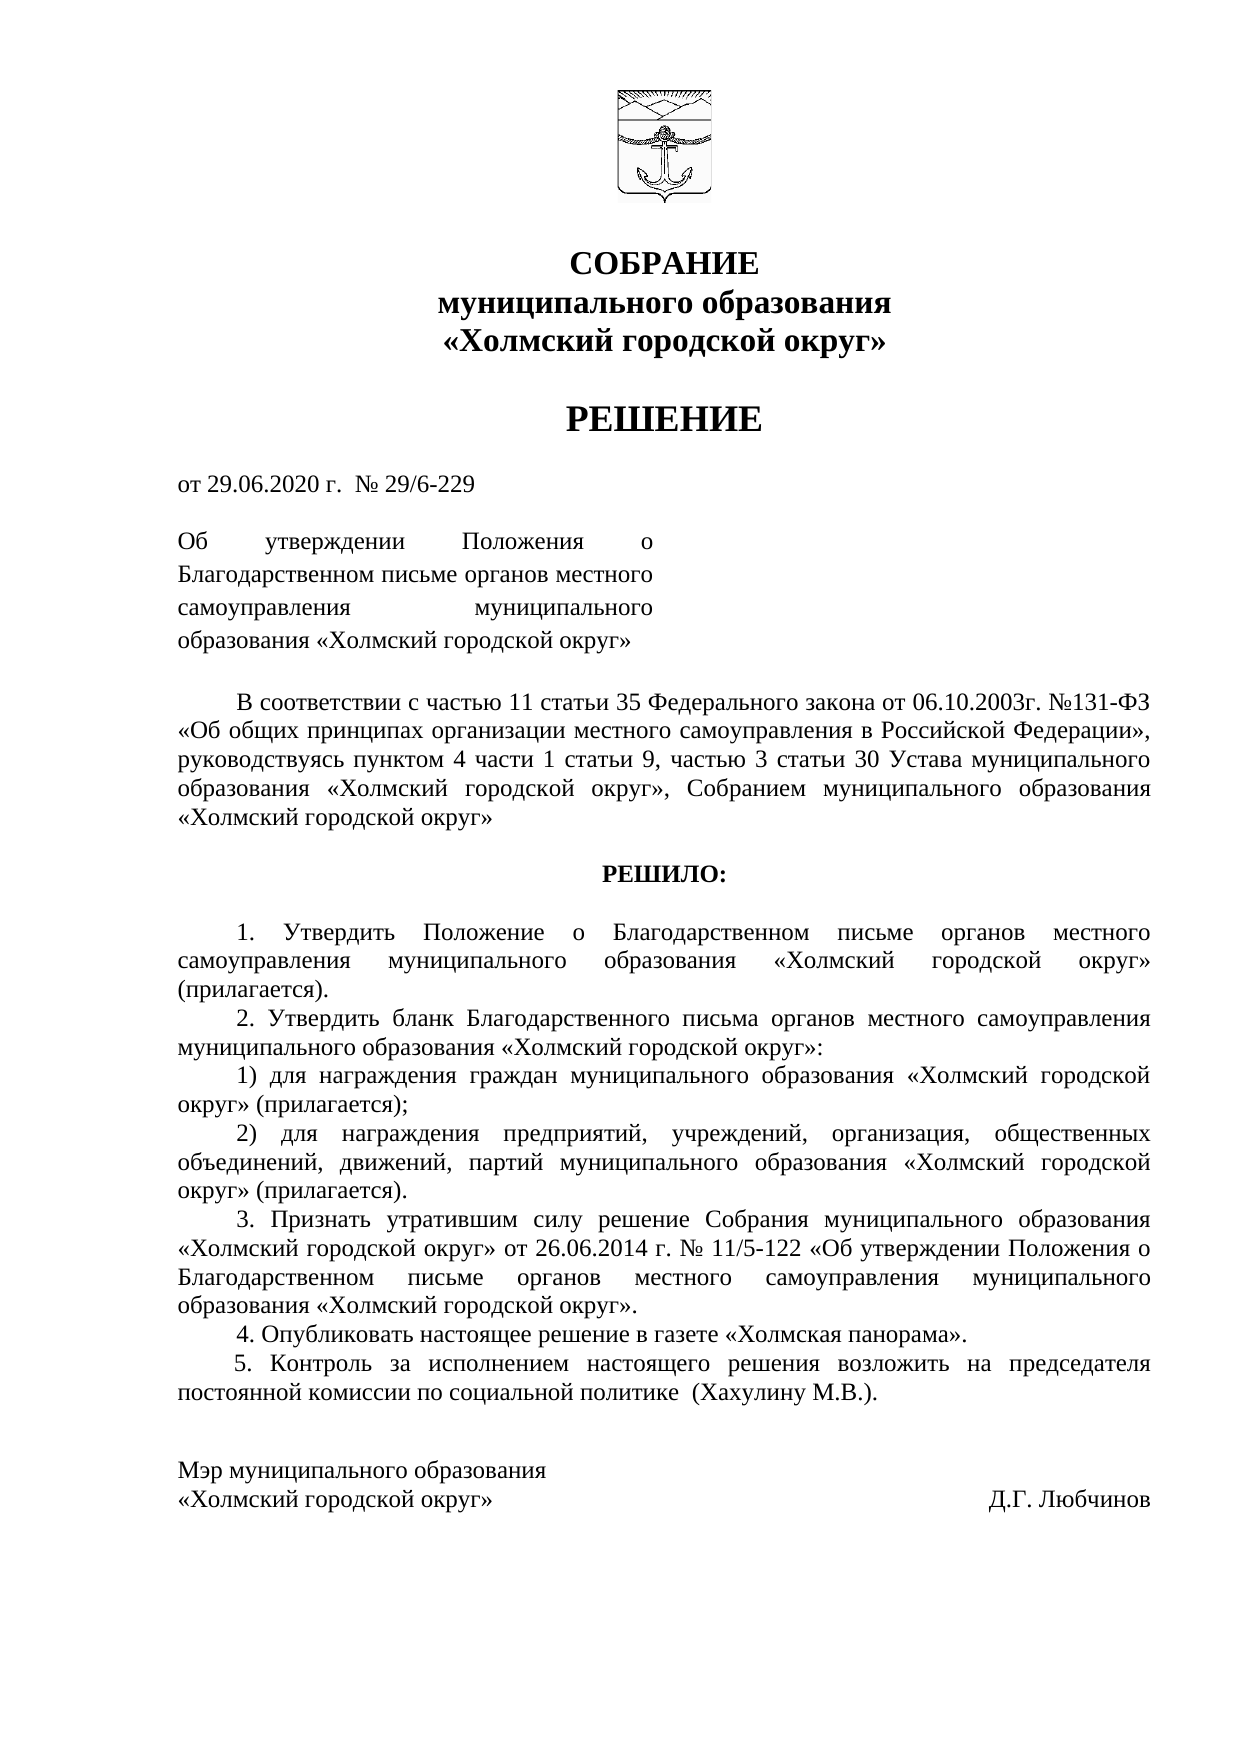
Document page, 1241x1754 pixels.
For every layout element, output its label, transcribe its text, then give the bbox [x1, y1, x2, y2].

text Мэр муниципального образования [177, 1455, 1152, 1484]
text 5. Контроль за исполнением настоящего решения возложить на председателя постоянной комиссии по социальной политике (Хахулину М.В.). [177, 1348, 1152, 1405]
text муниципального образования [177, 282, 1152, 320]
text РЕШЕНИЕ [177, 397, 1152, 440]
text 1. Утвердить Положение о Благодарственном письме органов местного самоуправления муниципального образования «Холмский городской округ» (прилагается). [177, 917, 1152, 1003]
text «Холмский городской округ» [177, 320, 1152, 358]
text от 29.06.2020 г. № 29/6-229 [177, 469, 1152, 497]
picture [617, 90, 712, 203]
text 1) для награждения граждан муниципального образования «Холмский городской округ» (прилагается); [177, 1060, 1152, 1118]
text 2. Утвердить бланк Благодарственного письма органов местного самоуправления муниципального образования «Холмский городской округ»: [177, 1003, 1152, 1060]
text РЕШИЛО: [177, 859, 1152, 888]
table_header Об утверждении Положения о Благодарственном письме органов местного самоуправления муниципального образования «Холмский городской округ» [166, 526, 664, 658]
text СОБРАНИЕ [177, 243, 1152, 282]
text В соответствии с частью 11 статьи 35 Федерального закона от 06.10.2003г. №131-ФЗ «Об общих принципах организации местного самоуправления в Российской Федерации», руководствуясь пунктом 4 части 1 статьи 9, частью 3 статьи 30 Устава муниципального образования «Холмский городской округ», Собранием муниципального образования «Холмский городской округ» [177, 687, 1152, 830]
text 3. Признать утратившим силу решение Собрания муниципального образования «Холмский городской округ» от 26.06.2014 г. № 11/5-122 «Об утверждении Положения о Благодарственном письме органов местного самоуправления муниципального образования «Холмский городской округ». [177, 1204, 1152, 1319]
text «Холмский городской округ» Д.Г. Любчинов [177, 1484, 1152, 1513]
text 2) для награждения предприятий, учреждений, организация, общественных объединений, движений, партий муниципального образования «Холмский городской округ» (прилагается). [177, 1118, 1152, 1204]
text 4. Опубликовать настоящее решение в газете «Холмская панорама». [177, 1319, 1152, 1348]
